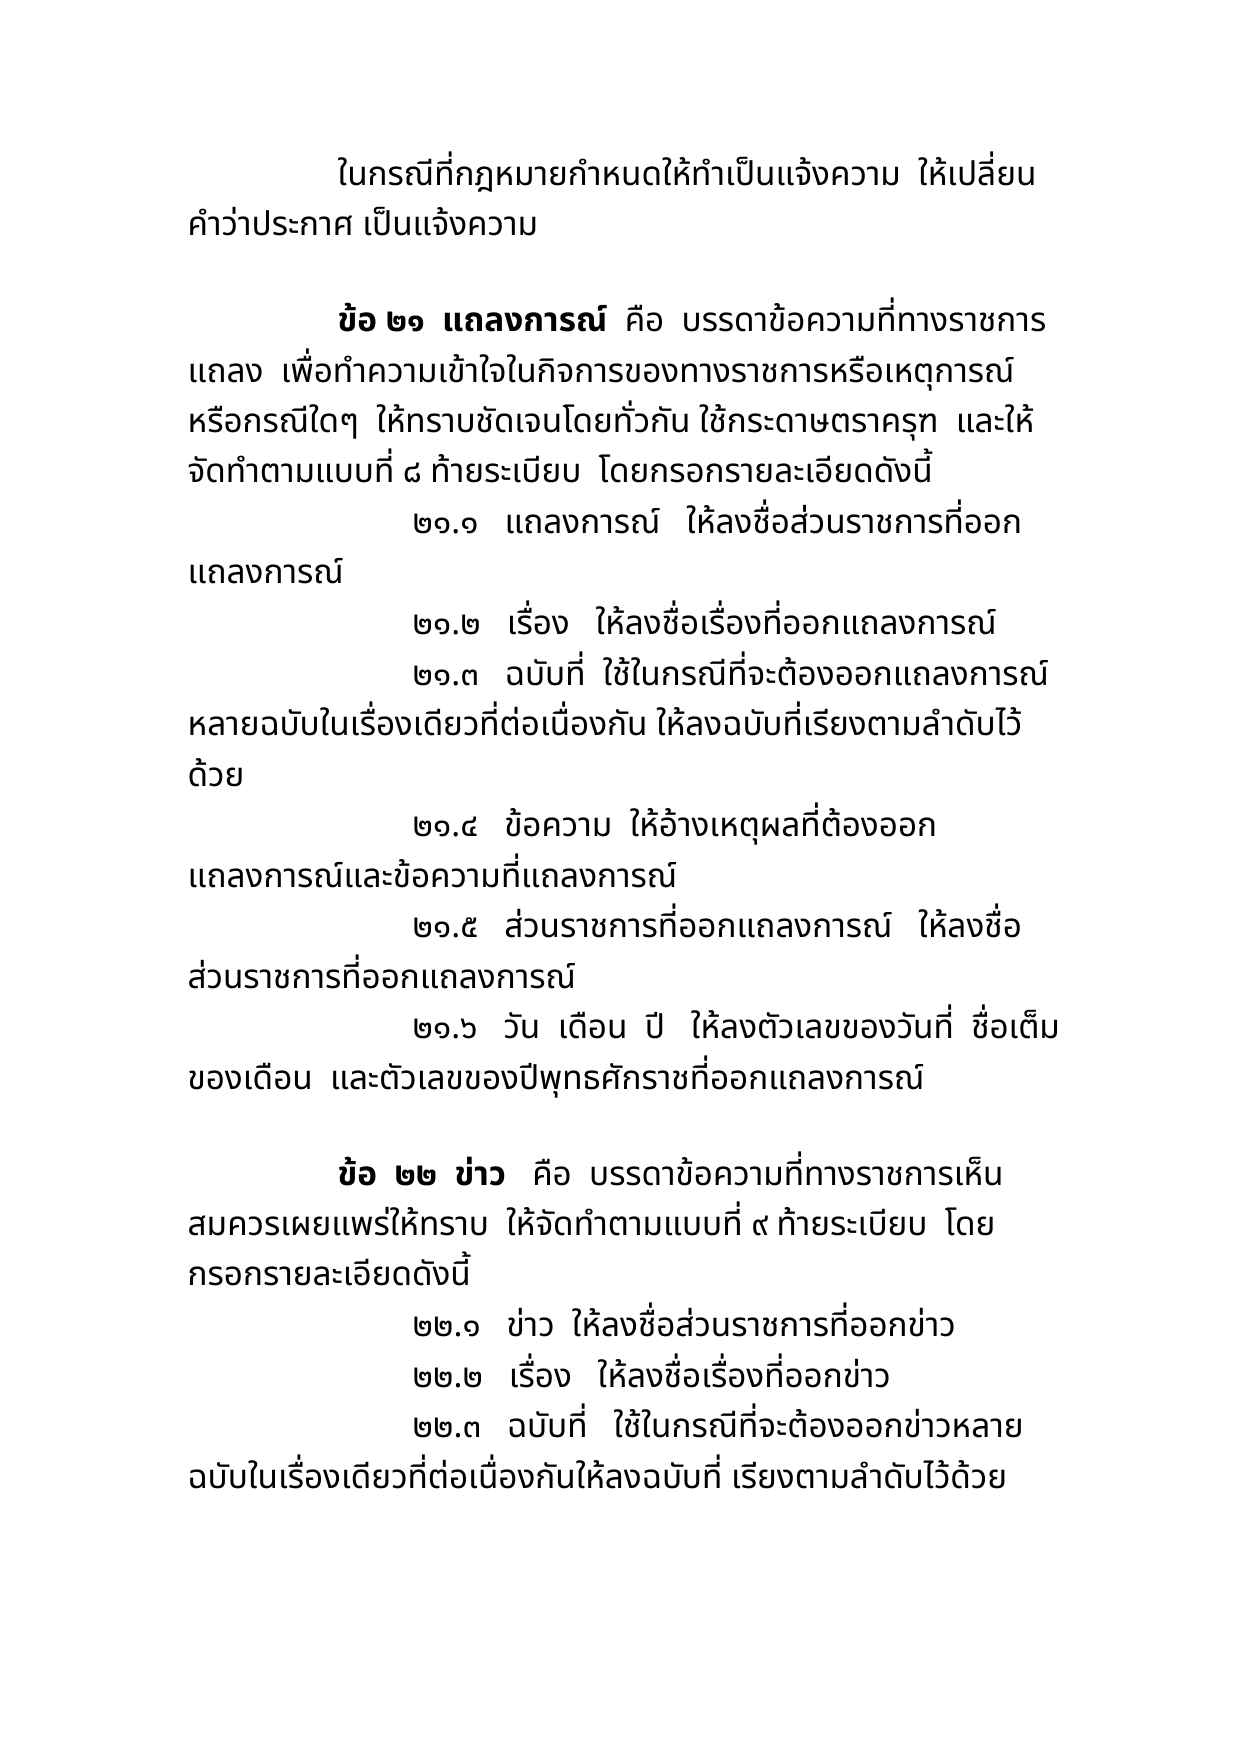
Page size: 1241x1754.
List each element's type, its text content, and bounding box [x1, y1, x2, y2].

text ๒๒.๓ ฉบับที่ ใช้ในกรณีที่จะต้องออกข่าวหลายฉบับในเรื่องเดียวที่ต่อเนื่องกันให้ลงฉบับที่ เรียงตามลำดับไว้ด้วย [187, 1402, 1069, 1503]
text ๒๑.๔ ข้อความ ให้อ้างเหตุผลที่ต้องออกแถลงการณ์และข้อความที่แถลงการณ์ [187, 801, 1069, 902]
text ๒๑.๒ เรื่อง ให้ลงชื่อเรื่องที่ออกแถลงการณ์ [187, 599, 1069, 649]
text ข้อ ๒๑ แถลงการณ์ คือ บรรดาข้อความที่ทางราชการแถลง เพื่อทำความเข้าใจในกิจการของทางราชการหรือเหตุการณ์หรือกรณีใดๆ ให้ทราบชัดเจนโดยทั่วกัน ใช้กระดาษตราครุฑ และให้จัดทำตามแบบที่ ๘ ท้ายระเบียบ โดยกรอกรายละเอียดดังนี้ [187, 296, 1069, 498]
text ๒๑.๓ ฉบับที่ ใช้ในกรณีที่จะต้องออกแถลงการณ์หลายฉบับในเรื่องเดียวที่ต่อเนื่องกัน ให้ลงฉบับที่เรียงตามลำดับไว้ด้วย [187, 649, 1069, 801]
text ข้อ ๒๒ ข่าว คือ บรรดาข้อความที่ทางราชการเห็นสมควรเผยแพร่ให้ทราบ ให้จัดทำตามแบบที่ ๙ ท้ายระเบียบ โดยกรอกรายละเอียดดังนี้ [187, 1149, 1069, 1301]
text ๒๒.๑ ข่าว ให้ลงชื่อส่วนราชการที่ออกข่าว [187, 1301, 1069, 1351]
text ๒๑.๖ วัน เดือน ปี ให้ลงตัวเลขของวันที่ ชื่อเต็มของเดือน และตัวเลขของปีพุทธศักราชที่ออกแถลงการณ์ [187, 1003, 1069, 1104]
text ๒๑.๕ ส่วนราชการที่ออกแถลงการณ์ ให้ลงชื่อส่วนราชการที่ออกแถลงการณ์ [187, 902, 1069, 1003]
text ๒๑.๑ แถลงการณ์ ให้ลงชื่อส่วนราชการที่ออกแถลงการณ์ [187, 498, 1069, 599]
text ๒๒.๒ เรื่อง ให้ลงชื่อเรื่องที่ออกข่าว [187, 1351, 1069, 1402]
text ในกรณีที่กฎหมายกำหนดให้ทำเป็นแจ้งความ ให้เปลี่ยนคำว่าประกาศ เป็นแจ้งความ [187, 150, 1069, 251]
